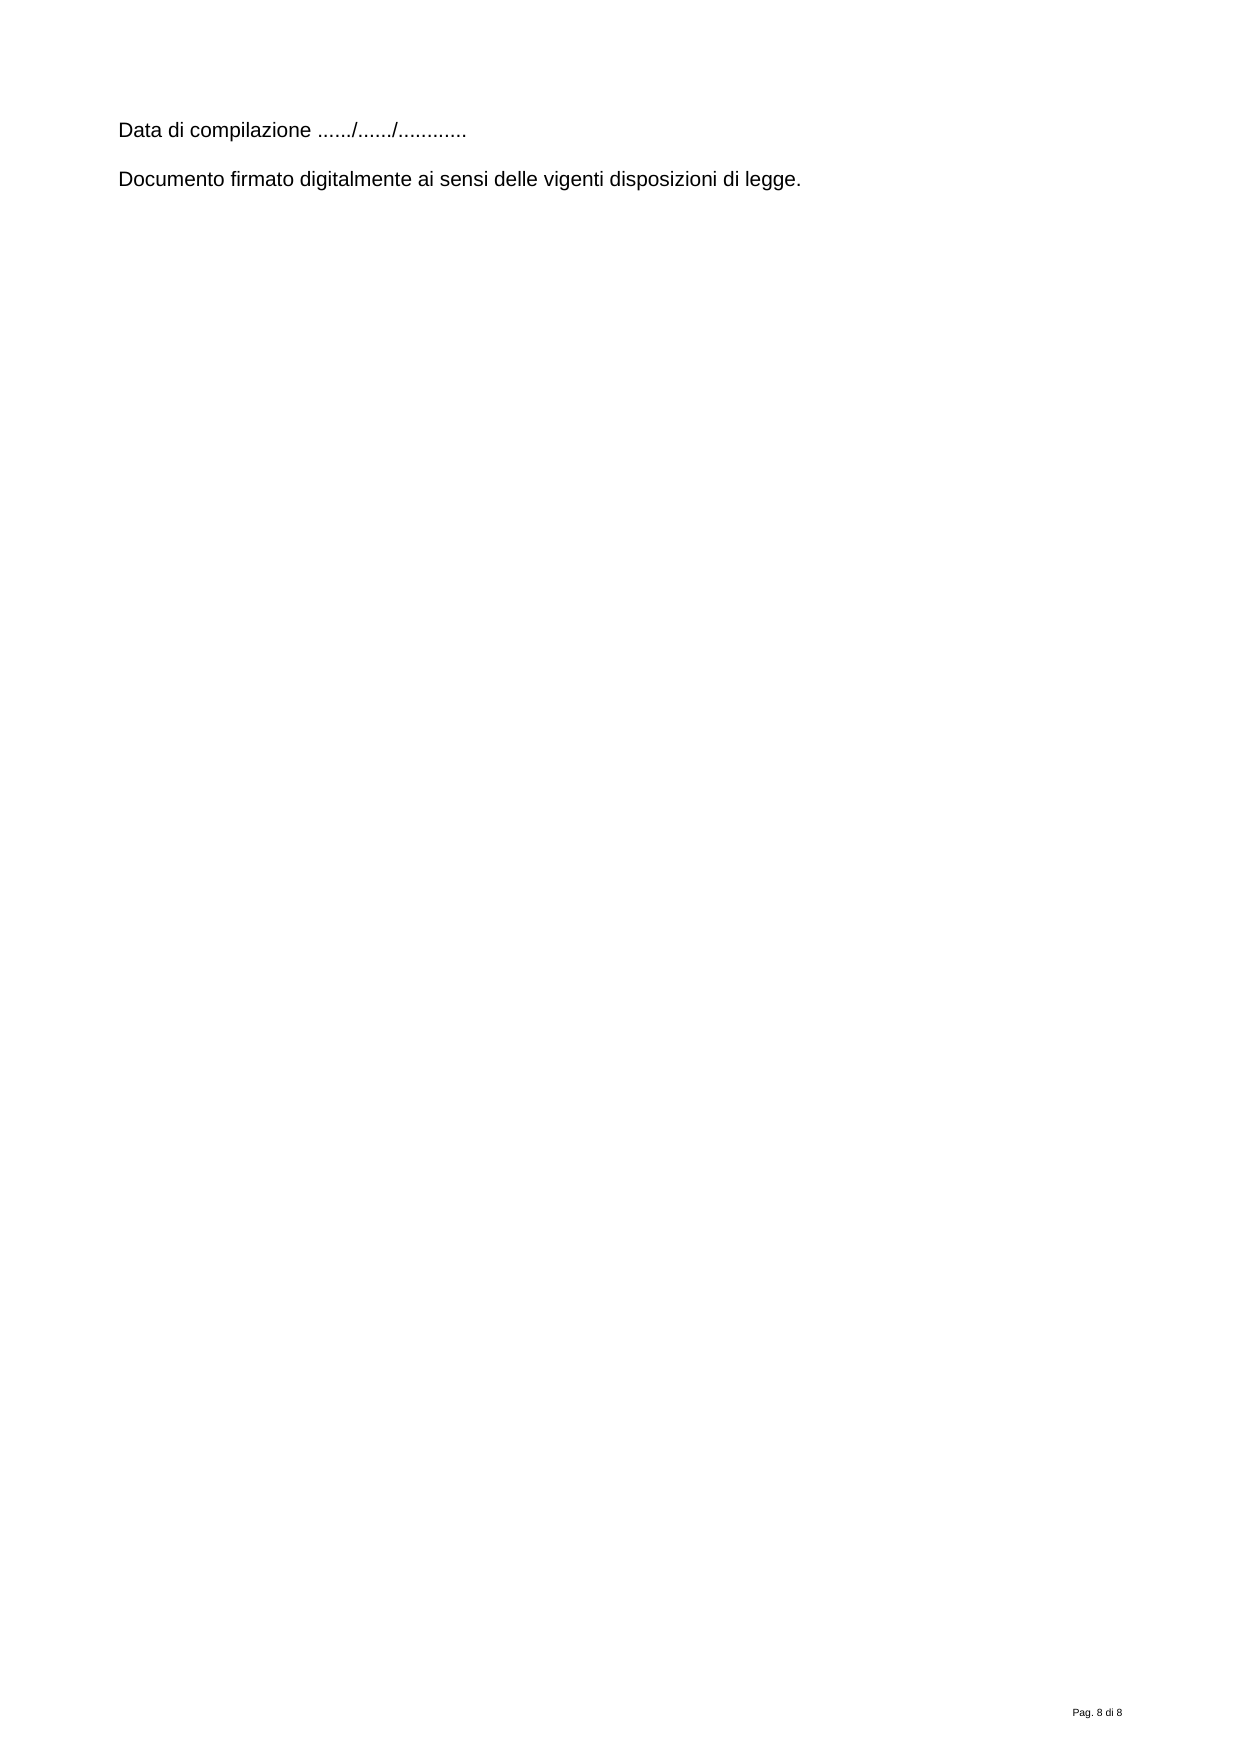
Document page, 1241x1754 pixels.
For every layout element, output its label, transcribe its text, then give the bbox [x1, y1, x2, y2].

text Data di compilazione ....../....../............ [118, 118, 1122, 142]
text Documento firmato digitalmente ai sensi delle vigenti disposizioni di legge. [118, 167, 1122, 191]
